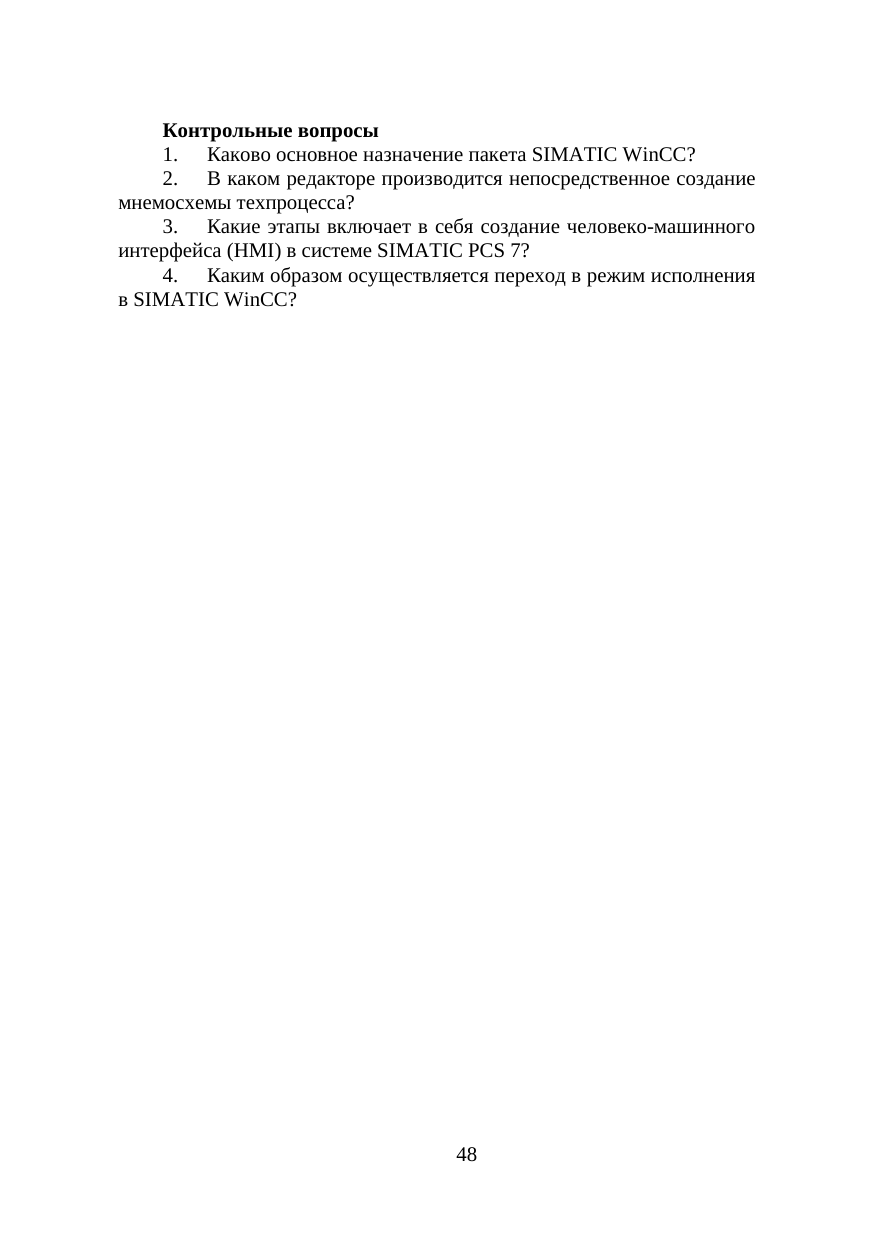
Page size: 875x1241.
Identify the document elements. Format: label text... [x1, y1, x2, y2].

subtitle Контрольные вопросы [118, 118, 756, 142]
list Каково основное назначение пакета SIMATIC WinCC? [118, 142, 756, 166]
list Какие этапы включает в себя создание человеко-машинного интерфейса (HMI) в системе SIMATIC PCS 7? [118, 214, 756, 262]
list Каким образом осуществляется переход в режим исполнения в SIMATIC WinCC? [118, 262, 756, 311]
list В каком редакторе производится непосредственное создание мнемосхемы техпроцесса? [118, 166, 756, 214]
